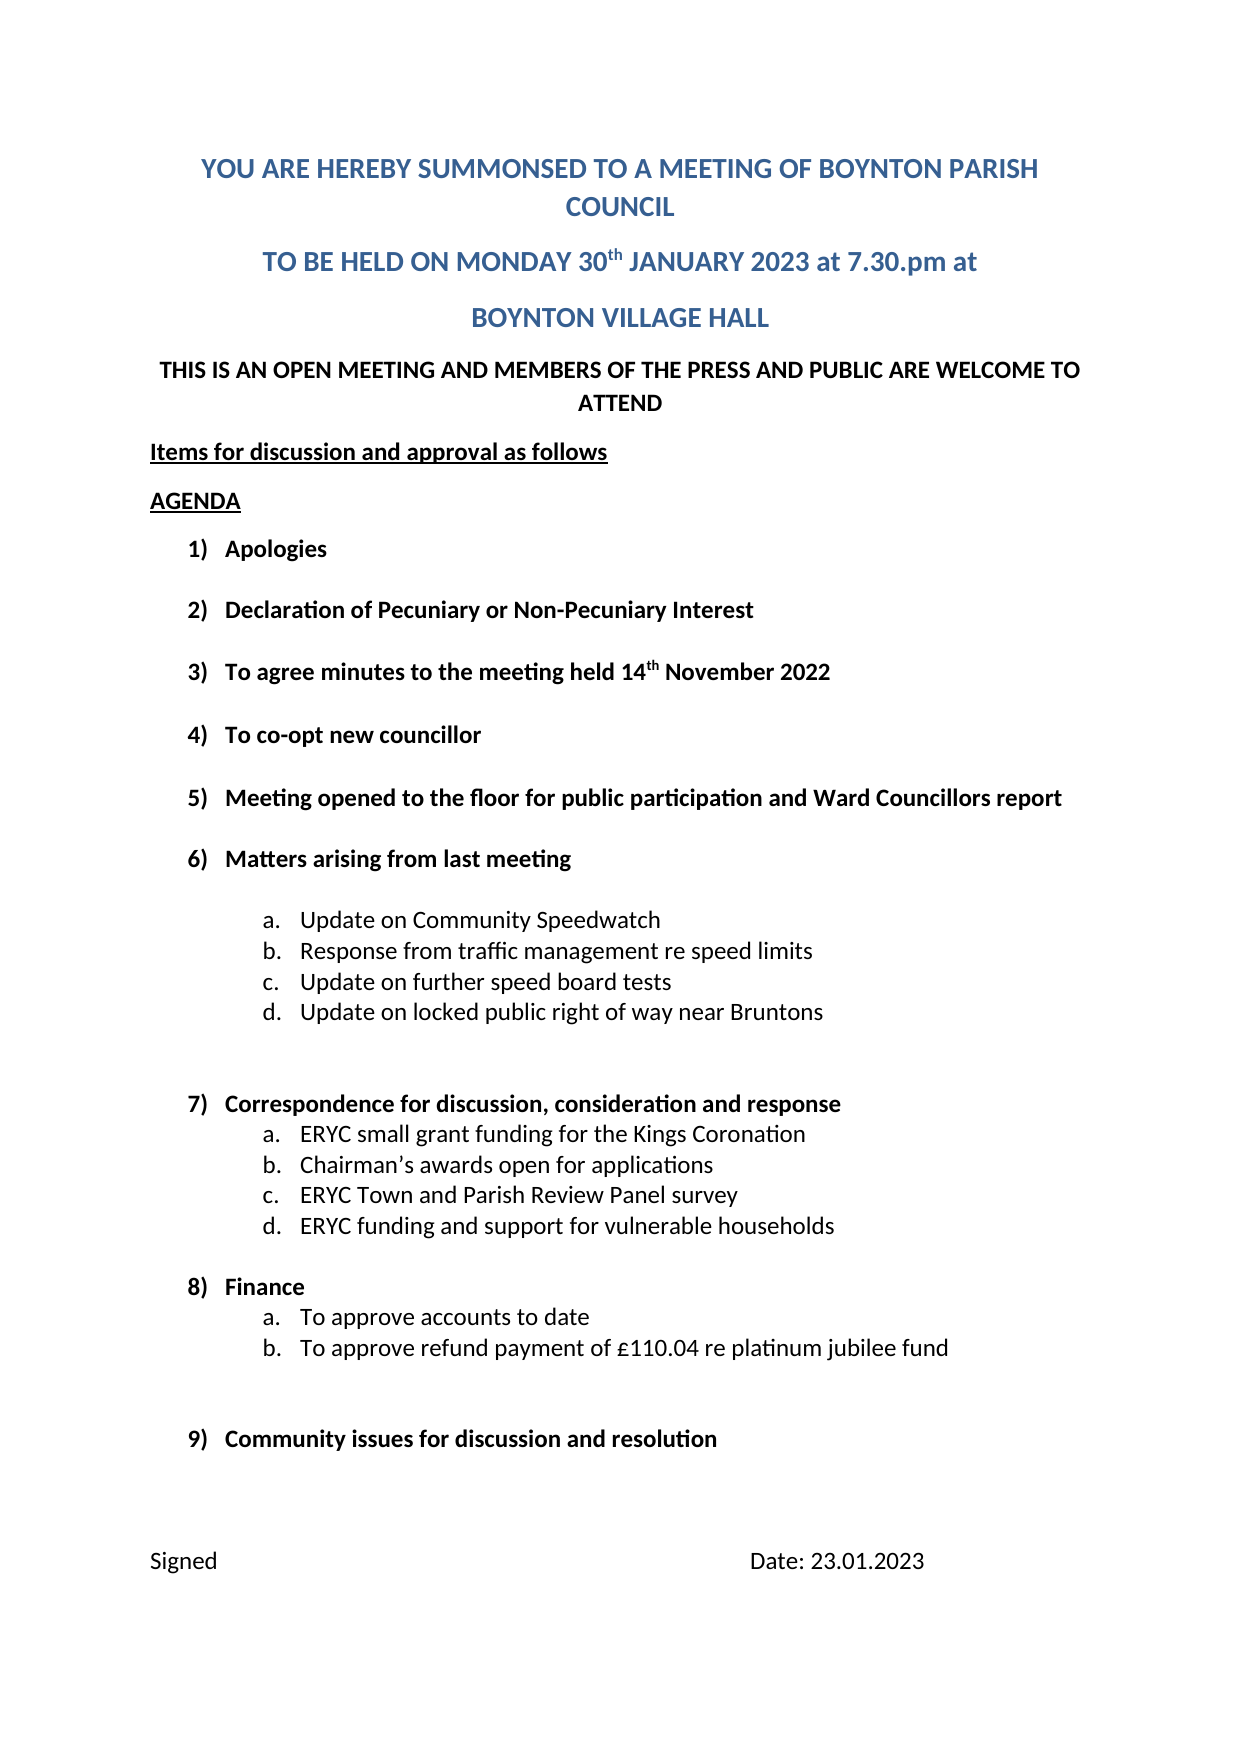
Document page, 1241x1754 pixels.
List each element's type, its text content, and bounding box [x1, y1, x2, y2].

list Update on Community Speedwatch [262, 904, 1090, 935]
list To agree minutes to the meeting held 14th November 2022 [187, 656, 1090, 686]
list Apologies [187, 533, 1090, 564]
list ERYC funding and support for vulnerable households [262, 1210, 1090, 1240]
list To approve accounts to date [262, 1301, 1090, 1332]
text BOYNTON VILLAGE HALL [150, 299, 1090, 334]
list Matters arising from last meeting [187, 843, 1090, 874]
list ERYC small grant funding for the Kings Coronation [262, 1118, 1090, 1149]
text Items for discussion and approval as follows [150, 436, 1090, 467]
text TO BE HELD ON MONDAY 30th JANUARY 2023 at 7.30.pm at [150, 243, 1090, 279]
list Correspondence for discussion, consideration and response [187, 1088, 1090, 1118]
list Finance [187, 1271, 1090, 1301]
list ERYC Town and Parish Review Panel survey [262, 1179, 1090, 1210]
list Declaration of Pecuniary or Non-Pecuniary Interest [187, 594, 1090, 625]
list Community issues for discussion and resolution [187, 1423, 1090, 1454]
text AGENDA [150, 485, 1090, 515]
text Signed Date: 23.01.2023 [150, 1546, 1090, 1576]
list Meeting opened to the floor for public participation and Ward Councillors report [187, 782, 1090, 813]
list Response from traffic management re speed limits [262, 935, 1090, 966]
list Update on further speed board tests [262, 966, 1090, 996]
list To co-opt new councillor [187, 719, 1090, 749]
text THIS IS AN OPEN MEETING AND MEMBERS OF THE PRESS AND PUBLIC ARE WELCOME TO ATTEND [150, 354, 1090, 417]
list Chairman’s awards open for applications [262, 1149, 1090, 1179]
text YOU ARE HEREBY SUMMONSED TO A MEETING OF BOYNTON PARISH COUNCIL [150, 150, 1090, 224]
list Update on locked public right of way near Bruntons [262, 996, 1090, 1027]
list To approve refund payment of £110.04 re platinum jubilee fund [262, 1332, 1090, 1362]
